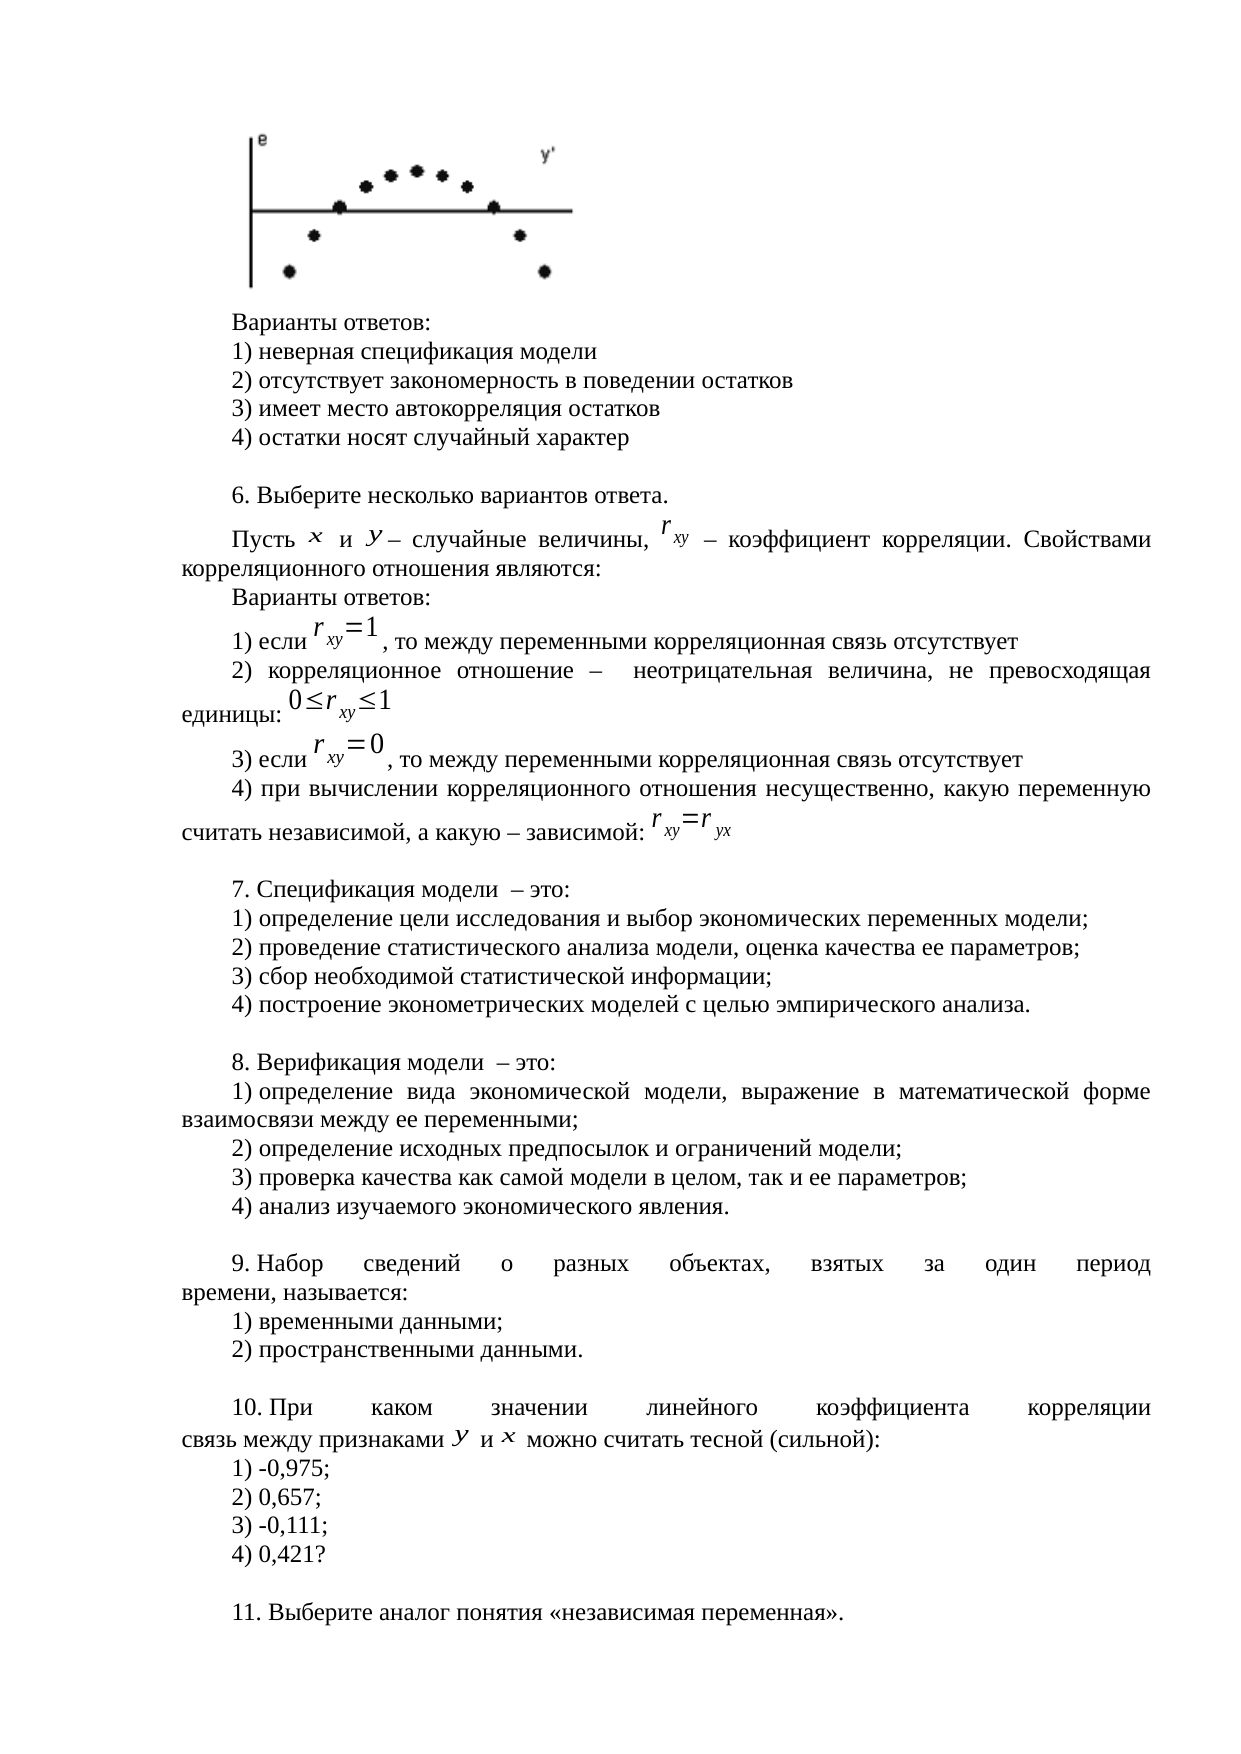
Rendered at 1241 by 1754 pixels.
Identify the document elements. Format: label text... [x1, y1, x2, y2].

text 3) если , то между переменными корреляционная связь отсутствует [181, 728, 1152, 773]
text 1) если , то между переменными корреляционная связь отсутствует [181, 610, 1152, 655]
text 3) имеет место автокорреляция остатков [181, 393, 1152, 422]
text 2) определение исходных предпосылок и ограничений модели; [181, 1133, 1152, 1162]
text 1) неверная спецификация модели [181, 336, 1152, 365]
text 3) проверка качества как самой модели в целом, так и ее параметров; [181, 1162, 1152, 1191]
text 11. Выберите аналог понятия «независимая переменная». [181, 1597, 1152, 1625]
text 2) пространственными данными. [181, 1334, 1152, 1363]
text 7. Спецификация модели – это: [181, 874, 1152, 903]
text Пусть и – случайные величины, – коэффициент корреляции. Свойствами корреляционного отношения являются: [181, 508, 1152, 582]
text 4) остатки носят случайный характер [181, 422, 1152, 451]
text 1) временными данными; [181, 1306, 1152, 1334]
text 1) -0,975; [181, 1453, 1152, 1482]
text 3) сбор необходимой статистической информации; [181, 961, 1152, 989]
text 6. Выберите несколько вариантов ответа. [181, 480, 1152, 508]
text 4) 0,421? [181, 1539, 1152, 1568]
text 9. Набор сведений о разных объектах, взятых за один период времени, называется: [181, 1248, 1152, 1306]
text Варианты ответов: [181, 582, 1152, 610]
text Варианты ответов: [181, 307, 1152, 336]
text 3) -0,111; [181, 1510, 1152, 1539]
text 10. При каком значении линейного коэффициента корреляции связь между признаками и можно считать тесной (сильной): [181, 1392, 1152, 1453]
text 4) анализ изучаемого экономического явления. [181, 1191, 1152, 1219]
text 2) отсутствует закономерность в поведении остатков [181, 365, 1152, 393]
text 1) определение вида экономической модели, выражение в математической форме взаимосвязи между ее переменными; [181, 1076, 1152, 1133]
text 2) 0,657; [181, 1482, 1152, 1510]
text 2) проведение статистического анализа модели, оценка качества ее параметров; [181, 932, 1152, 961]
text 2) корреляционное отношение – неотрицательная величина, не превосходящая единицы: [181, 655, 1152, 728]
text 8. Верификация модели – это: [181, 1047, 1152, 1076]
text 4) построение эконометрических моделей с целью эмпирического анализа. [181, 989, 1152, 1018]
text 1) определение цели исследования и выбор экономических переменных модели; [181, 903, 1152, 932]
text 4) при вычислении корреляционного отношения несущественно, какую переменную считать независимой, а какую – зависимой: [181, 773, 1152, 846]
